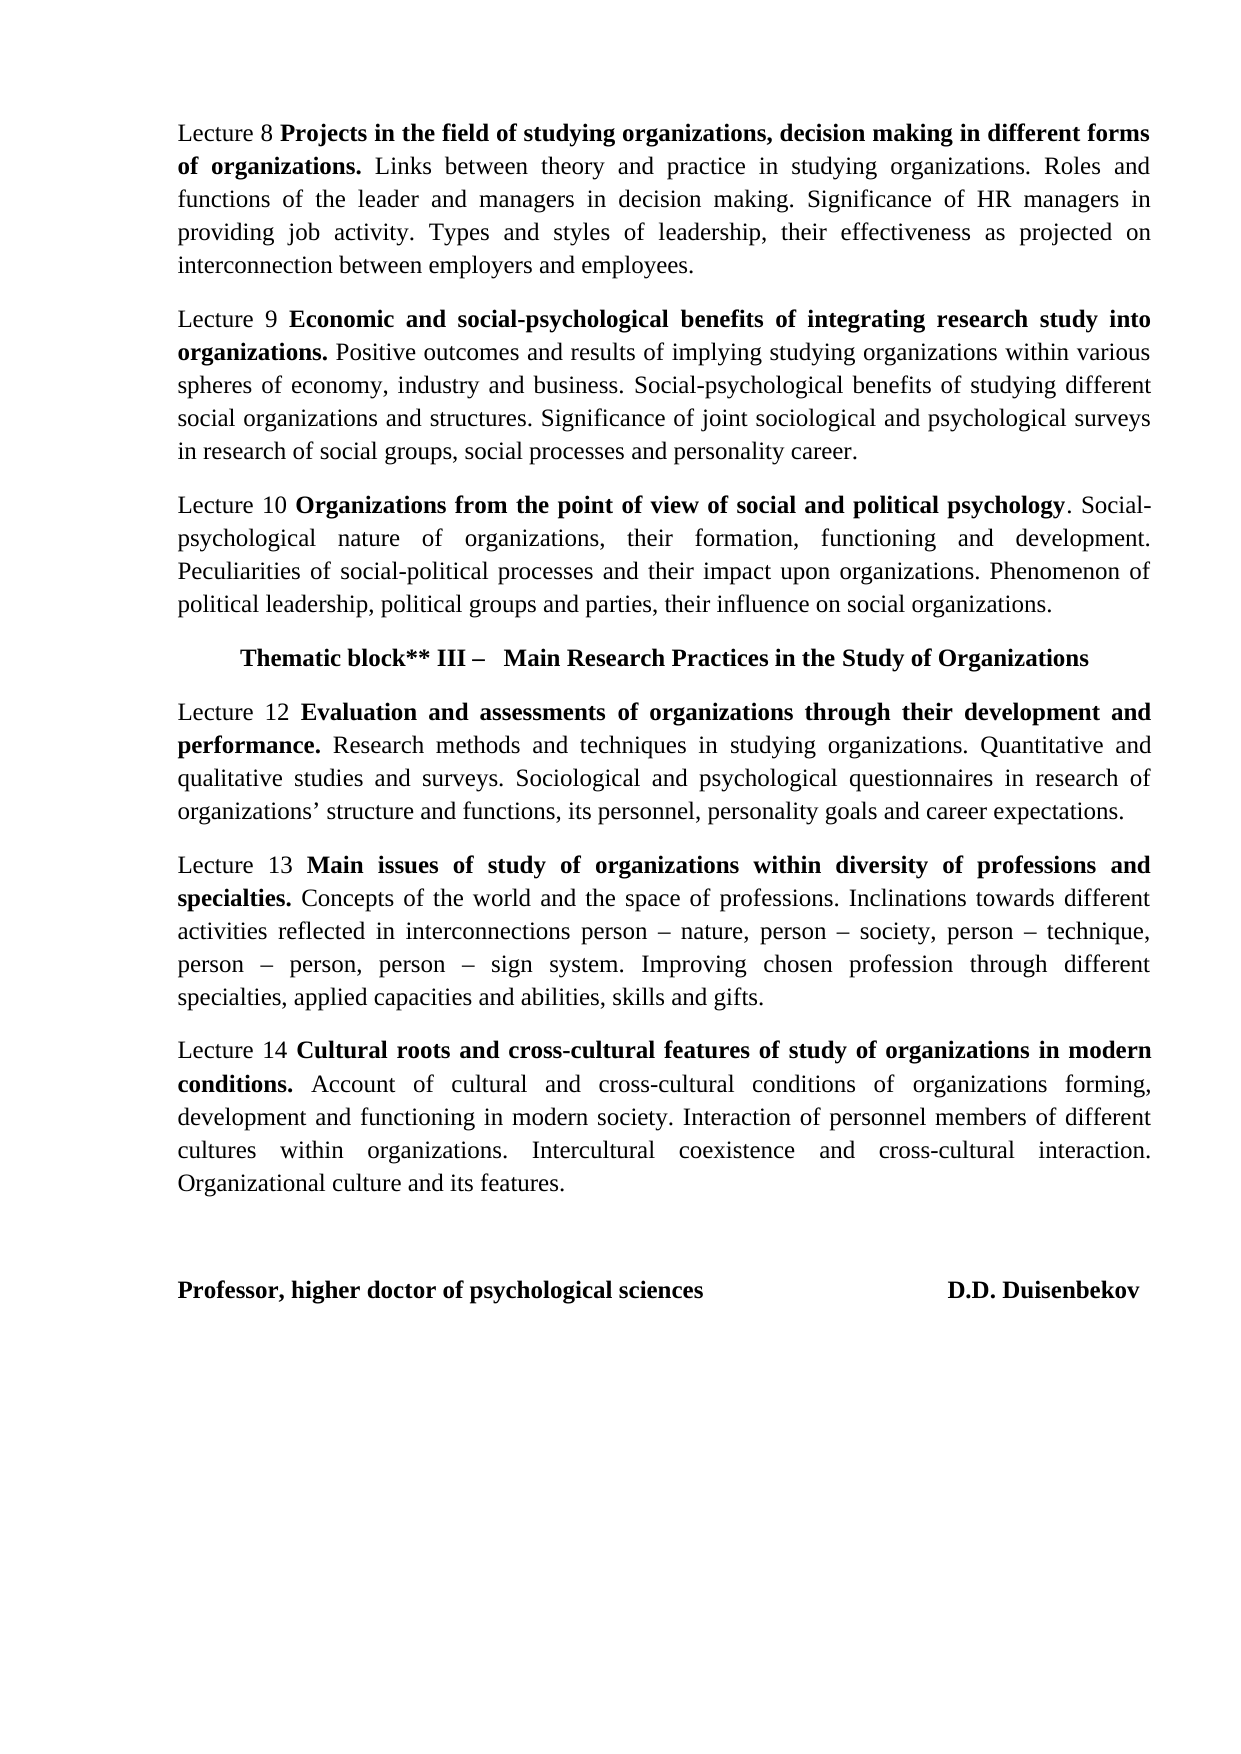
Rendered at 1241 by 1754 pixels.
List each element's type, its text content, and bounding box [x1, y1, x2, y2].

text Thematic block** III – Main Research Practices in the Study of Organizations [177, 643, 1152, 672]
text Lecture 12 Evaluation and assessments of organizations through their development and performance. Research methods and techniques in studying organizations. Quantitative and qualitative studies and surveys. Sociological and psychological questionnaires in research of organizations’ structure and functions, its personnel, personality goals and career expectations. [177, 697, 1152, 824]
text Lecture 14 Cultural roots and cross-cultural features of study of organizations in modern conditions. Account of cultural and cross-cultural conditions of organizations forming, development and functioning in modern society. Interaction of personnel members of different cultures within organizations. Intercultural coexistence and cross-cultural interaction. Organizational culture and its features. [177, 1036, 1152, 1196]
text Lecture 9 Economic and social-psychological benefits of integrating research study into organizations. Positive outcomes and results of implying studying organizations within various spheres of economy, industry and business. Social-psychological benefits of studying different social organizations and structures. Significance of joint sociological and psychological surveys in research of social groups, social processes and personality career. [177, 304, 1152, 465]
text Lecture 13 Main issues of study of organizations within diversity of professions and specialties. Concepts of the world and the space of professions. Inclinations towards different activities reflected in interconnections person – nature, person – society, person – technique, person – person, person – sign system. Improving chosen profession through different specialties, applied capacities and abilities, skills and gifts. [177, 850, 1152, 1011]
text Lecture 10 Organizations from the point of view of social and political psychology. Social-psychological nature of organizations, their formation, functioning and development. Peculiarities of social-political processes and their impact upon organizations. Phenomenon of political leadership, political groups and parties, their influence on social organizations. [177, 490, 1152, 618]
text Professor, higher doctor of psychological sciences D.D. Duisenbekov [177, 1275, 1152, 1304]
text Lecture 8 Projects in the field of studying organizations, decision making in different forms of organizations. Links between theory and practice in studying organizations. Roles and functions of the leader and managers in decision making. Significance of HR managers in providing job activity. Types and styles of leadership, their effectiveness as projected on interconnection between employers and employees. [177, 118, 1152, 279]
